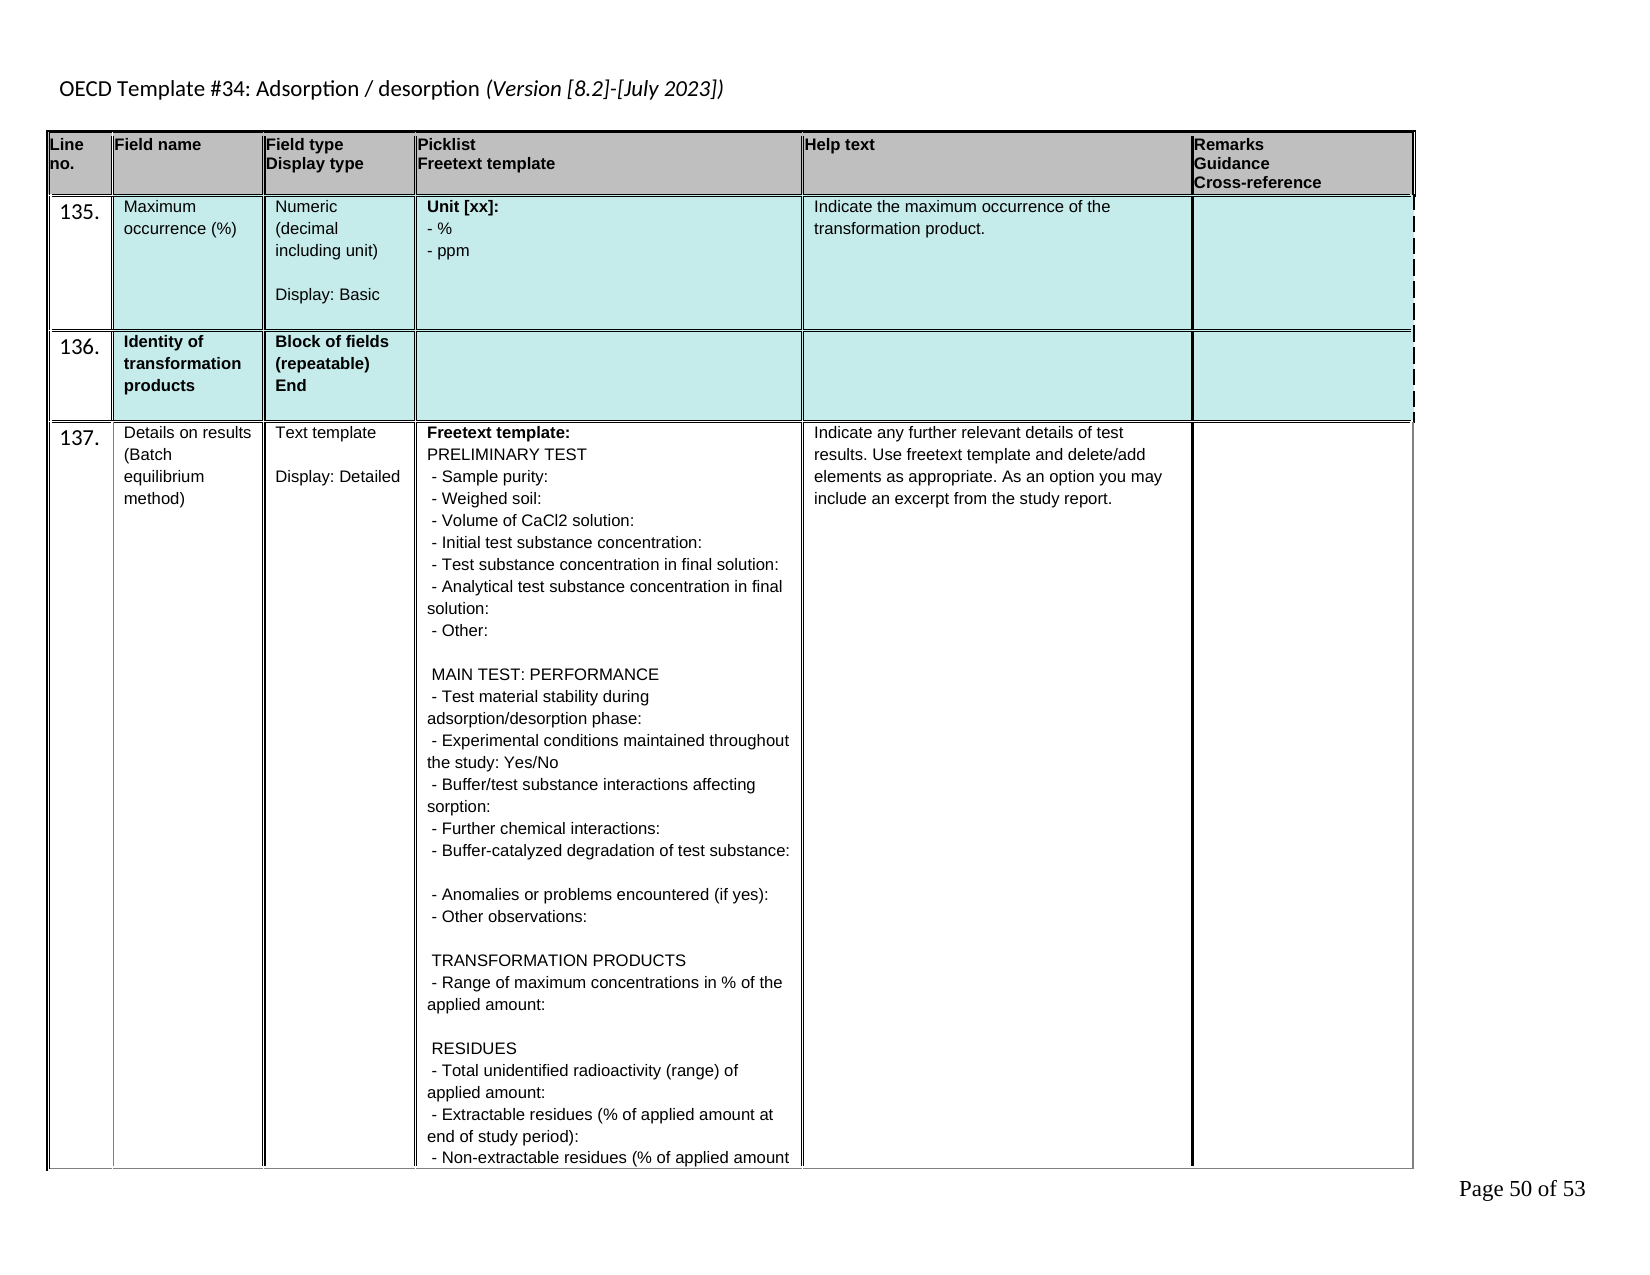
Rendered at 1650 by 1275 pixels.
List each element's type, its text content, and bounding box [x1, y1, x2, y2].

table_cell [804, 332, 1191, 420]
table_cell Text template Display: Detailed [264, 423, 416, 1167]
table_header Field name [113, 132, 264, 194]
table_cell Numeric (decimal including unit) Display: Basic [266, 197, 414, 329]
table_cell Indicate the maximum occurrence of the transformation product. [804, 197, 1191, 329]
table_header Remarks Guidance Cross-reference [1192, 133, 1412, 194]
table_header Line no. [50, 133, 112, 194]
table_cell [1192, 194, 1414, 329]
table_cell [48, 420, 112, 1167]
table_cell Block of fields (repeatable) End [266, 332, 414, 420]
table_cell Maximum occurrence (%) [114, 197, 262, 329]
table_header Field type Display type [264, 133, 416, 194]
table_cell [416, 423, 803, 1167]
table_cell Unit [xx]: - % - ppm [417, 197, 801, 329]
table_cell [113, 420, 264, 1167]
table_cell [48, 329, 112, 420]
table_cell [1192, 420, 1413, 1167]
table_cell [48, 194, 112, 329]
table_header Picklist Freetext template [416, 133, 803, 194]
table_header Help text [803, 133, 1192, 194]
table_cell [1192, 329, 1414, 420]
table_cell Identity of transformation products [114, 332, 262, 420]
table_cell [417, 332, 801, 420]
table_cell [803, 423, 1192, 1167]
